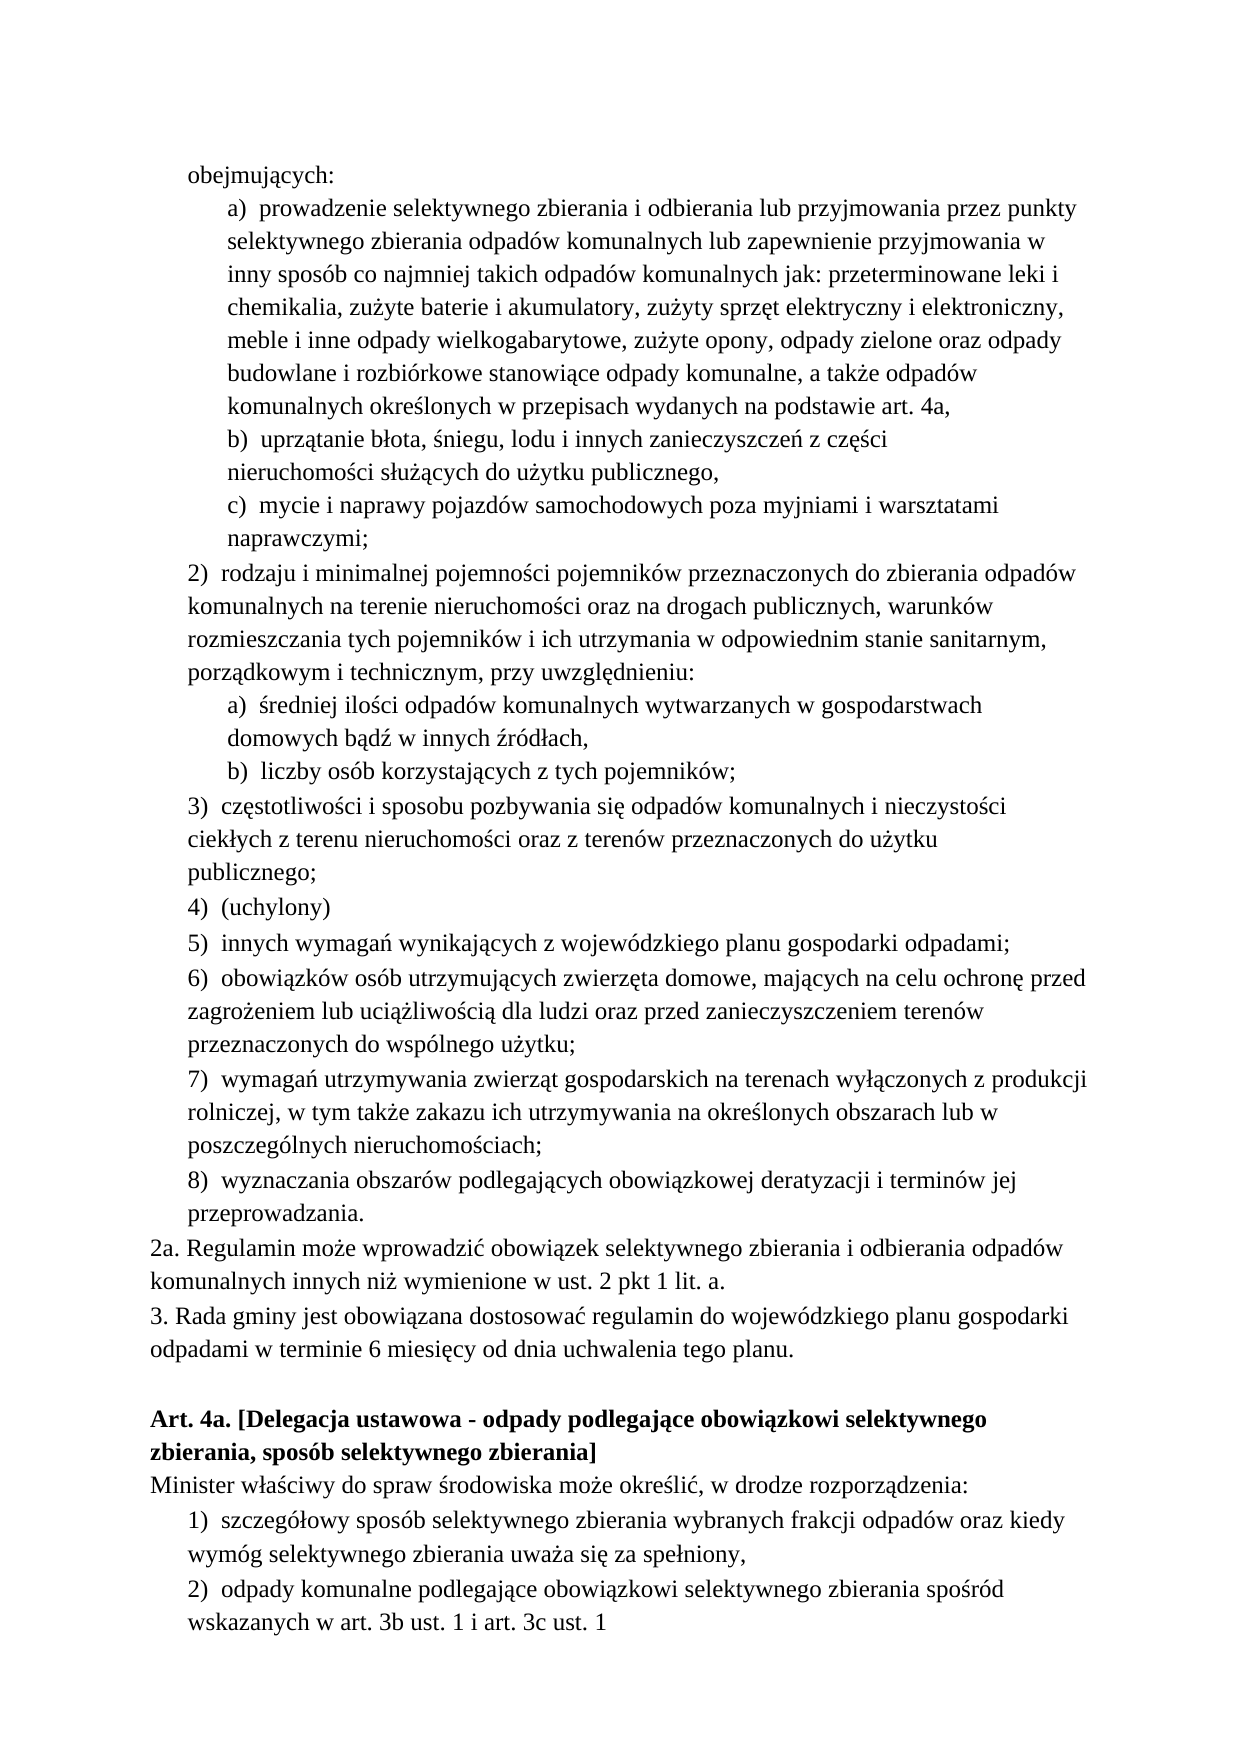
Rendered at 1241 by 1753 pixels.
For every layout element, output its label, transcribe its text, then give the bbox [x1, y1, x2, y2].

list uprzątanie błota, śniegu, lodu i innych zanieczyszczeń z części nieruchomości służących do użytku publicznego, [227, 424, 1041, 486]
list średniej ilości odpadów komunalnych wytwarzanych w gospodarstwach domowych bądź w innych źródłach, [227, 690, 983, 752]
list wyznaczania obszarów podlegających obowiązkowej deratyzacji i terminów jej przeprowadzania. [187, 1165, 1017, 1227]
text obejmujących: [187, 160, 1103, 188]
list Rada gminy jest obowiązana dostosować regulamin do wojewódzkiego planu gospodarki odpadami w terminie 6 miesięcy od dnia uchwalenia tego planu. [150, 1301, 1069, 1363]
list (uchylony) [187, 892, 1103, 921]
list szczegółowy sposób selektywnego zbierania wybranych frakcji odpadów oraz kiedy wymóg selektywnego zbierania uważa się za spełniony, [187, 1506, 1065, 1567]
list wymagań utrzymywania zwierząt gospodarskich na terenach wyłączonych z produkcji rolniczej, w tym także zakazu ich utrzymywania na określonych obszarach lub w poszczególnych nieruchomościach; [187, 1064, 1087, 1159]
list odpady komunalne podlegające obowiązkowi selektywnego zbierania spośród wskazanych w art. 3b ust. 1 i art. 3c ust. 1 [187, 1574, 1004, 1636]
list prowadzenie selektywnego zbierania i odbierania lub przyjmowania przez punkty selektywnego zbierania odpadów komunalnych lub zapewnienie przyjmowania w inny sposób co najmniej takich odpadów komunalnych jak: przeterminowane leki i chemikalia, zużyte baterie i akumulatory, zużyty sprzęt elektryczny i elektroniczny, meble i inne odpady wielkogabarytowe, zużyte opony, odpady zielone oraz odpady budowlane i rozbiórkowe stanowiące odpady komunalne, a także odpadów komunalnych określonych w przepisach wydanych na podstawie art. 4a, [227, 193, 1077, 419]
list mycie i naprawy pojazdów samochodowych poza myjniami i warsztatami naprawczymi; [227, 490, 999, 552]
list częstotliwości i sposobu pozbywania się odpadów komunalnych i nieczystości ciekłych z terenu nieruchomości oraz z terenów przeznaczonych do użytku publicznego; [187, 791, 1073, 886]
list rodzaju i minimalnej pojemności pojemników przeznaczonych do zbierania odpadów komunalnych na terenie nieruchomości oraz na drogach publicznych, warunków rozmieszczania tych pojemników i ich utrzymania w odpowiednim stanie sanitarnym, porządkowym i technicznym, przy uwzględnieniu: [187, 558, 1076, 686]
list liczby osób korzystających z tych pojemników; [227, 756, 1103, 785]
list innych wymagań wynikających z wojewódzkiego planu gospodarki odpadami; [187, 928, 1103, 956]
list obowiązków osób utrzymujących zwierzęta domowe, mających na celu ochronę przed zagrożeniem lub uciążliwością dla ludzi oraz przed zanieczyszczeniem terenów przeznaczonych do wspólnego użytku; [187, 963, 1086, 1058]
subtitle Art. 4a. [Delegacja ustawowa - odpady podlegające obowiązkowi selektywnego zbierania, sposób selektywnego zbierania] [150, 1404, 1077, 1466]
text 2a. Regulamin może wprowadzić obowiązek selektywnego zbierania i odbierania odpadów komunalnych innych niż wymienione w ust. 2 pkt 1 lit. a. [150, 1233, 1103, 1295]
text Minister właściwy do spraw środowiska może określić, w drodze rozporządzenia: [150, 1471, 1103, 1499]
